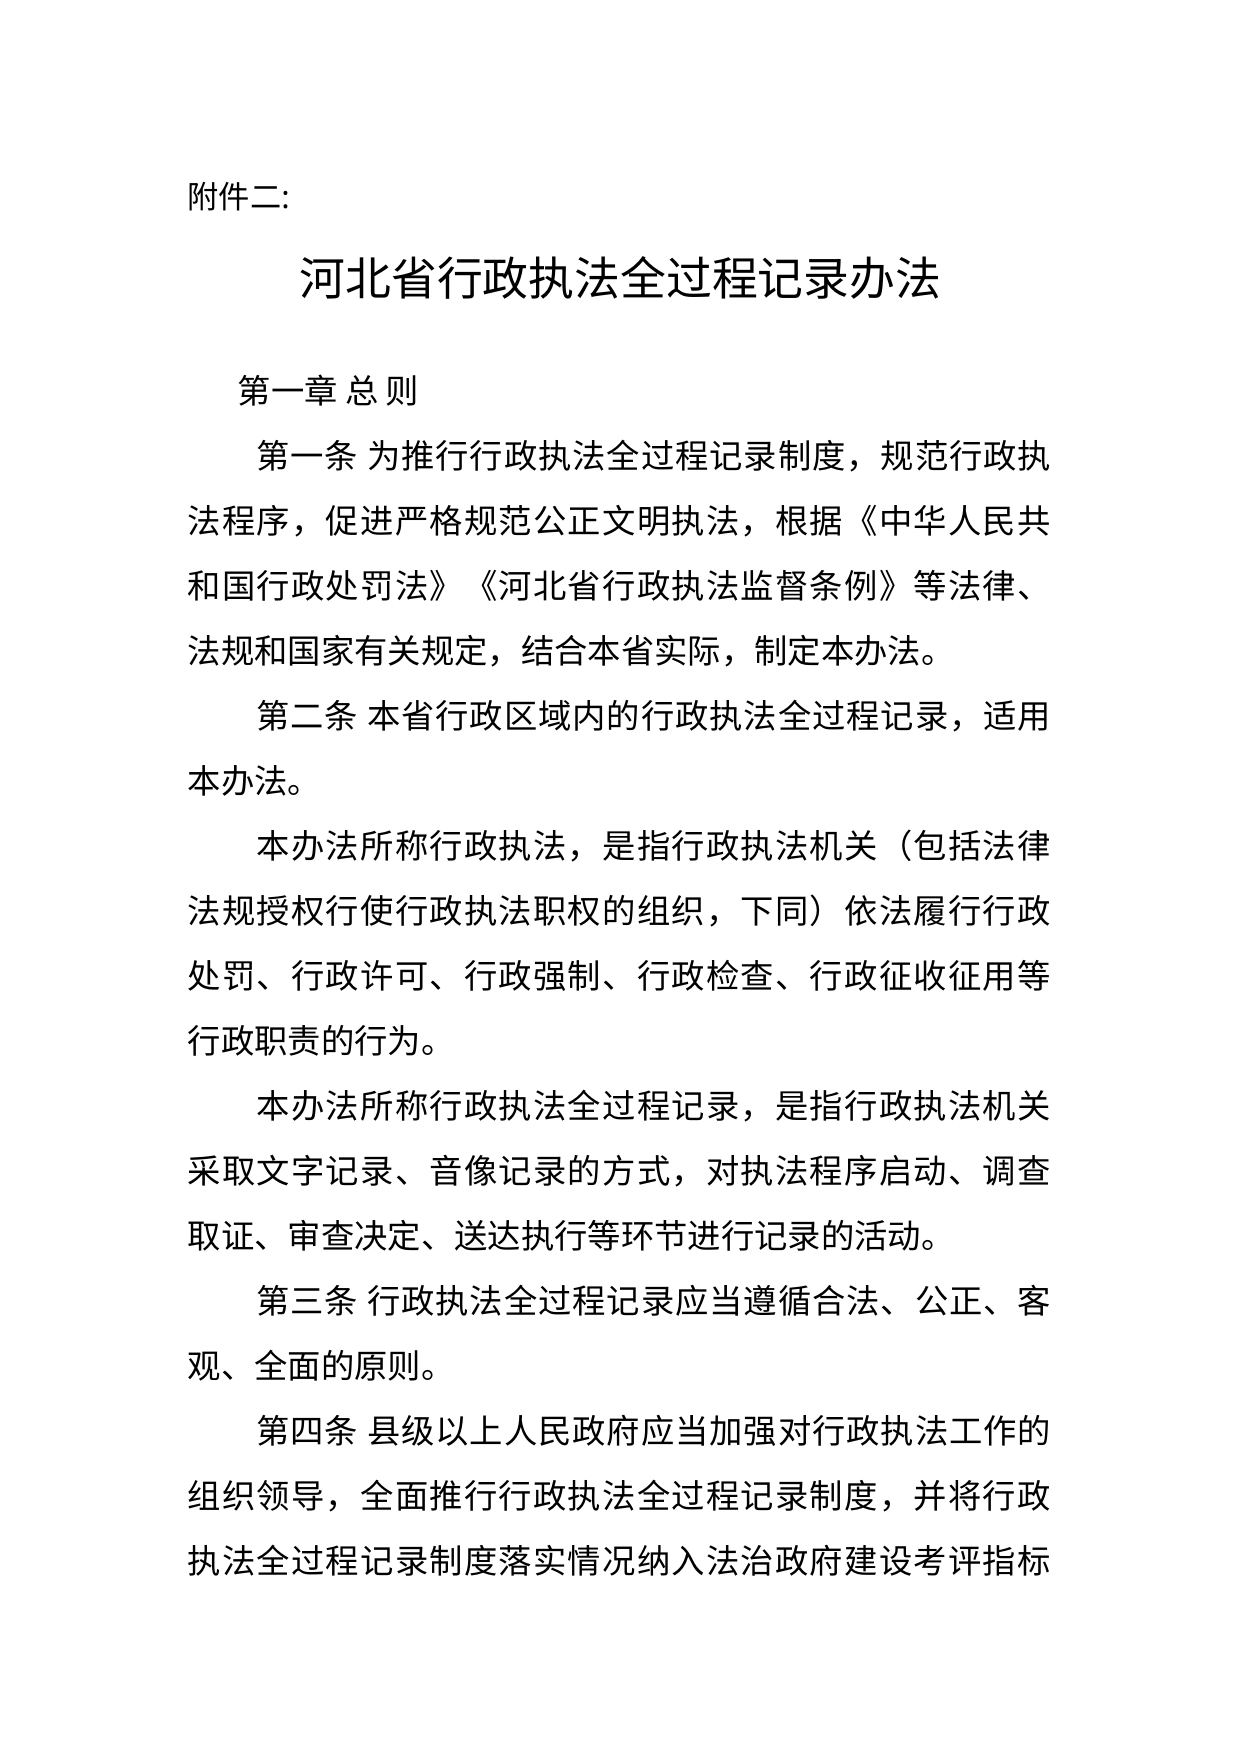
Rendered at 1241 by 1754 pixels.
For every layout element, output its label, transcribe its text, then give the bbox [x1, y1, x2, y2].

text 第一章 总 则 [187, 357, 1053, 422]
text 附件二: [187, 162, 1053, 227]
text 第一条 为推行行政执法全过程记录制度，规范行政执法程序，促进严格规范公正文明执法，根据《中华人民共和国行政处罚法》《河北省行政执法监督条例》等法律、法规和国家有关规定，结合本省实际，制定本办法。 [187, 422, 1053, 682]
text 本办法所称行政执法，是指行政执法机关（包括法律、法规授权行使行政执法职权的组织，下同）依法履行行政处罚、行政许可、行政强制、行政检查、行政征收征用等行政职责的行为。 [187, 812, 1053, 1072]
text 第二条 本省行政区域内的行政执法全过程记录，适用本办法。 [187, 682, 1053, 812]
text 河北省行政执法全过程记录办法 [187, 227, 1053, 324]
text 第三条 行政执法全过程记录应当遵循合法、公正、客观、全面的原则。 [187, 1267, 1053, 1397]
text 本办法所称行政执法全过程记录，是指行政执法机关采取文字记录、音像记录的方式，对执法程序启动、调查取证、审查决定、送达执行等环节进行记录的活动。 [187, 1072, 1053, 1267]
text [187, 1397, 1053, 1592]
